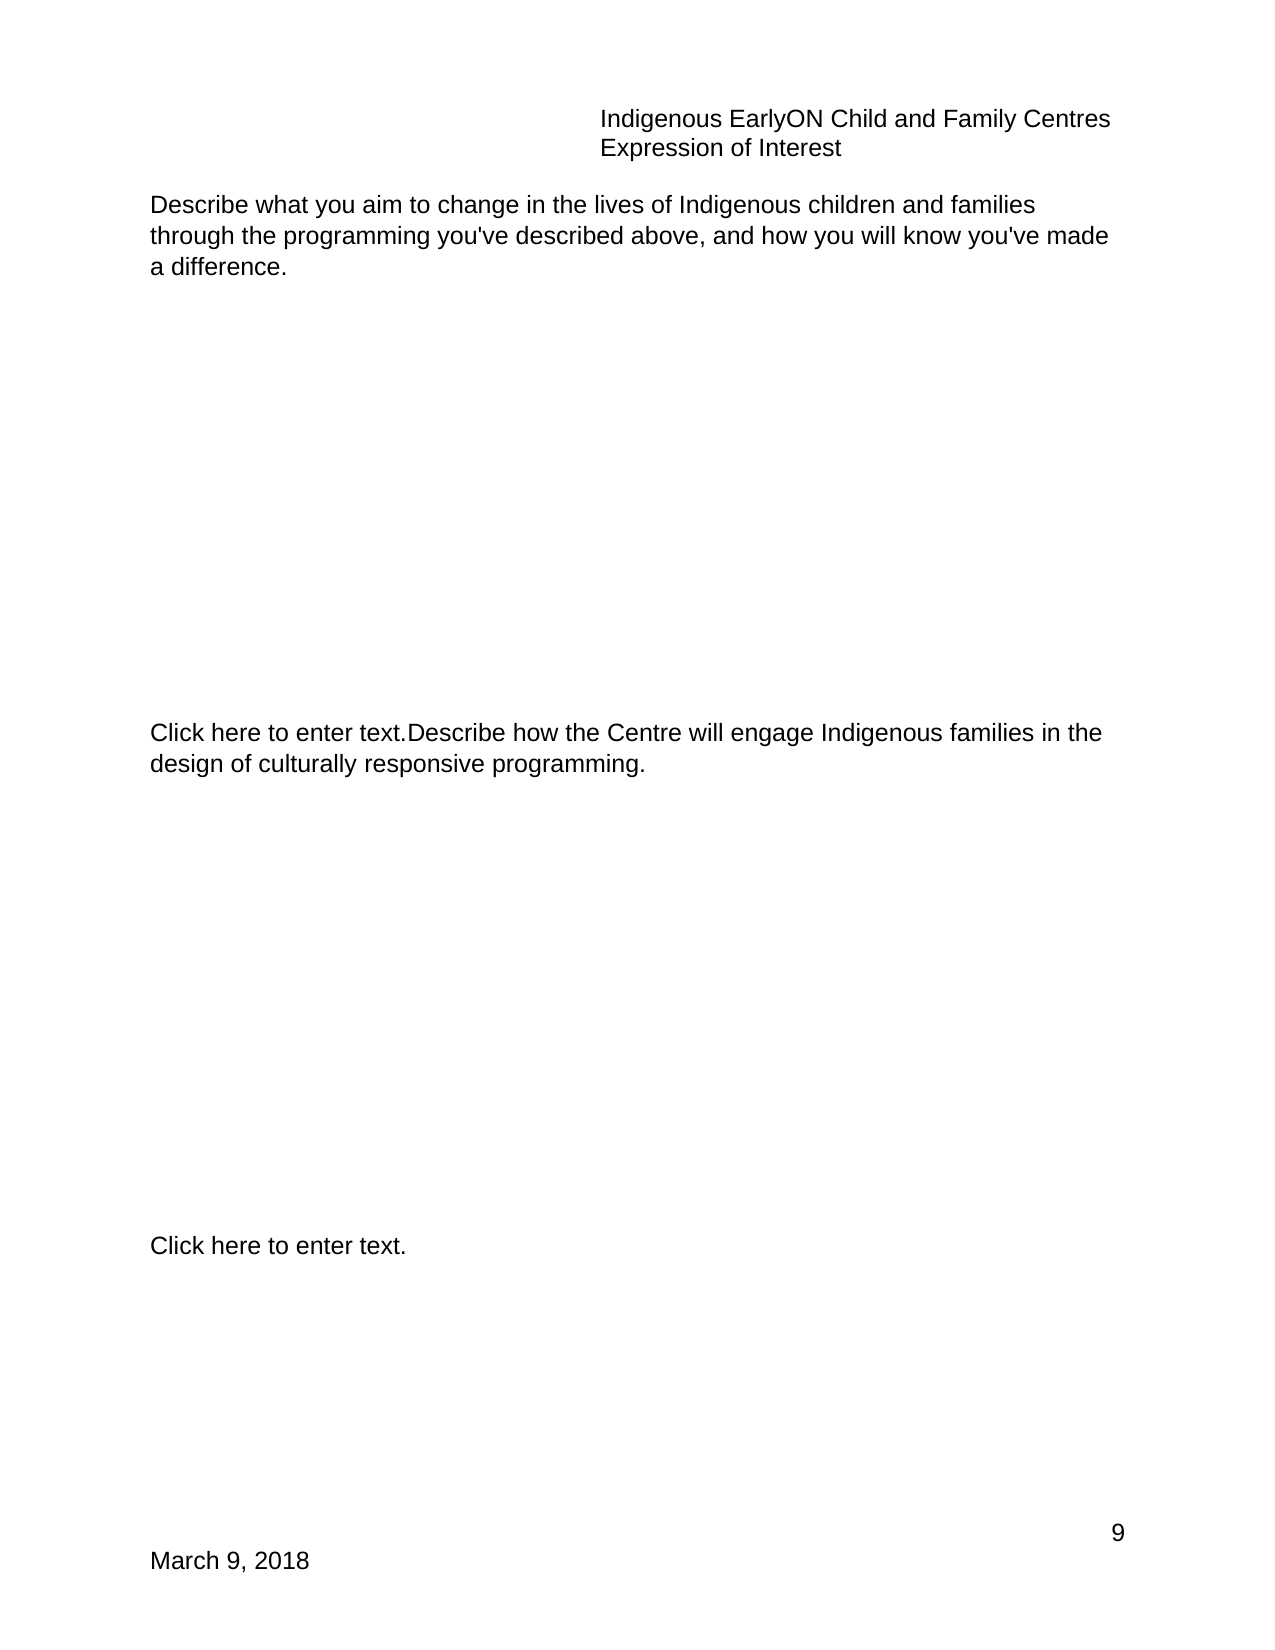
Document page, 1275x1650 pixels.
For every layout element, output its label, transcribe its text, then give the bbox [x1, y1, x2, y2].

text Describe what you aim to change in the lives of Indigenous children and families through the programming you've described above, and how you will know you've made a difference. Describe how the Centre will engage Indigenous families in the design of culturally responsive programming. [150, 190, 1125, 777]
